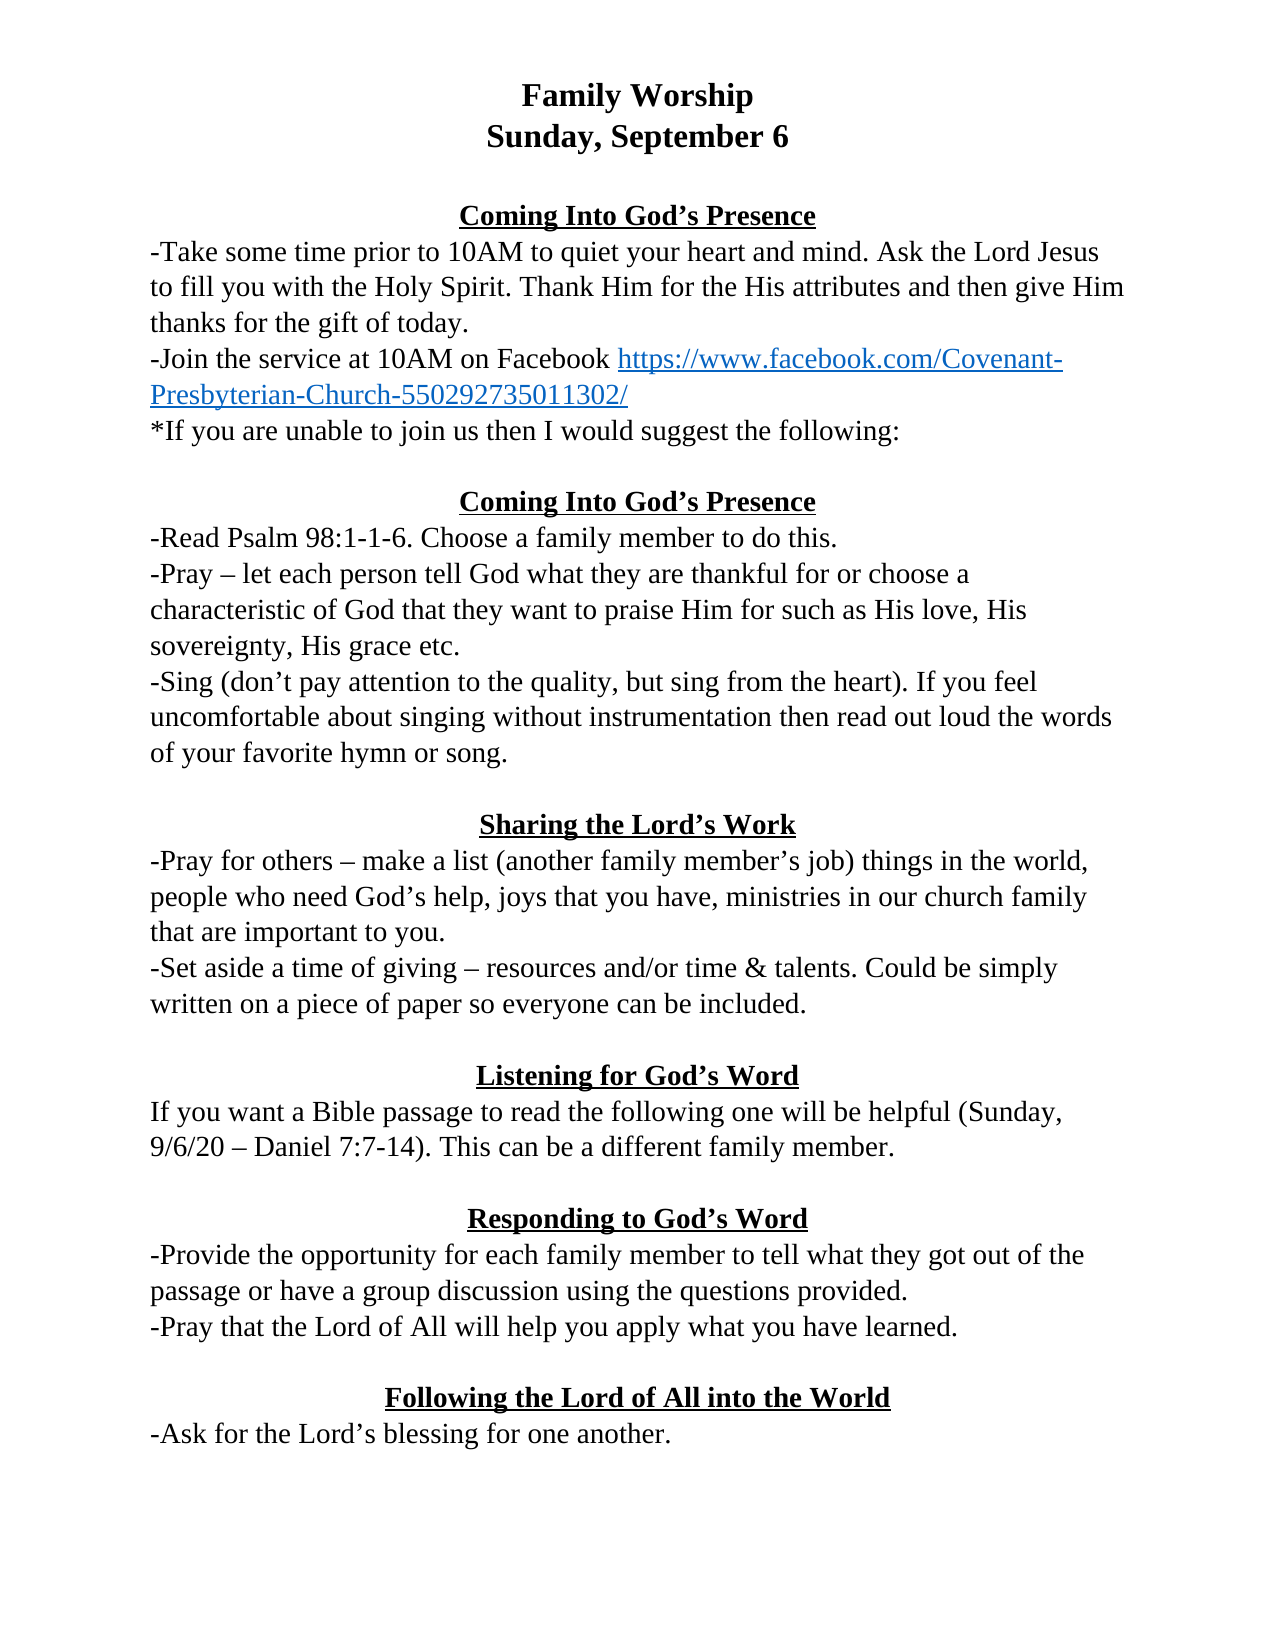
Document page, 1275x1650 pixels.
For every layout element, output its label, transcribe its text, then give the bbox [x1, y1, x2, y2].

text -Sing (don’t pay attention to the quality, but sing from the heart). If you feel uncomfortable about singing without instrumentation then read out loud the words of your favorite hymn or song. [150, 664, 1125, 769]
text -Provide the opportunity for each family member to tell what they got out of the passage or have a group discussion using the questions provided. [150, 1237, 1125, 1306]
text If you want a Bible passage to read the following one will be helpful (Sunday, 9/6/20 – Daniel 7:7-14). This can be a different family member. [150, 1094, 1125, 1163]
text -Read Psalm 98:1-1-6. Choose a family member to do this. [150, 520, 1125, 554]
text Coming Into God’s Presence [150, 198, 1125, 231]
text Responding to God’s Word [150, 1201, 1125, 1235]
text -Set aside a time of giving – resources and/or time & talents. Could be simply written on a piece of paper so everyone can be included. [150, 950, 1125, 1020]
text Coming Into God’s Presence [150, 484, 1125, 518]
text -Ask for the Lord’s blessing for one another. [150, 1416, 1125, 1450]
text -Take some time prior to 10AM to quiet your heart and mind. Ask the Lord Jesus to fill you with the Holy Spirit. Thank Him for the His attributes and then give Him thanks for the gift of today. [150, 234, 1125, 339]
text -Pray for others – make a list (another family member’s job) things in the world, people who need God’s help, joys that you have, ministries in our church family that are important to you. [150, 843, 1125, 948]
text Following the Lord of All into the World [150, 1380, 1125, 1414]
text -Pray that the Lord of All will help you apply what you have learned. [150, 1309, 1125, 1342]
text -Join the service at 10AM on Facebook https://www.facebook.com/Covenant-Presbyterian-Church-550292735011302/ [150, 341, 1125, 411]
text Listening for God’s Word [150, 1058, 1125, 1091]
text -Pray – let each person tell God what they are thankful for or choose a characteristic of God that they want to praise Him for such as His love, His sovereignty, His grace etc. [150, 556, 1125, 661]
text Sunday, September 6 [150, 116, 1125, 154]
text Family Worship [150, 75, 1125, 113]
text Sharing the Lord’s Work [150, 807, 1125, 841]
text *If you are unable to join us then I would suggest the following: [150, 413, 1125, 446]
